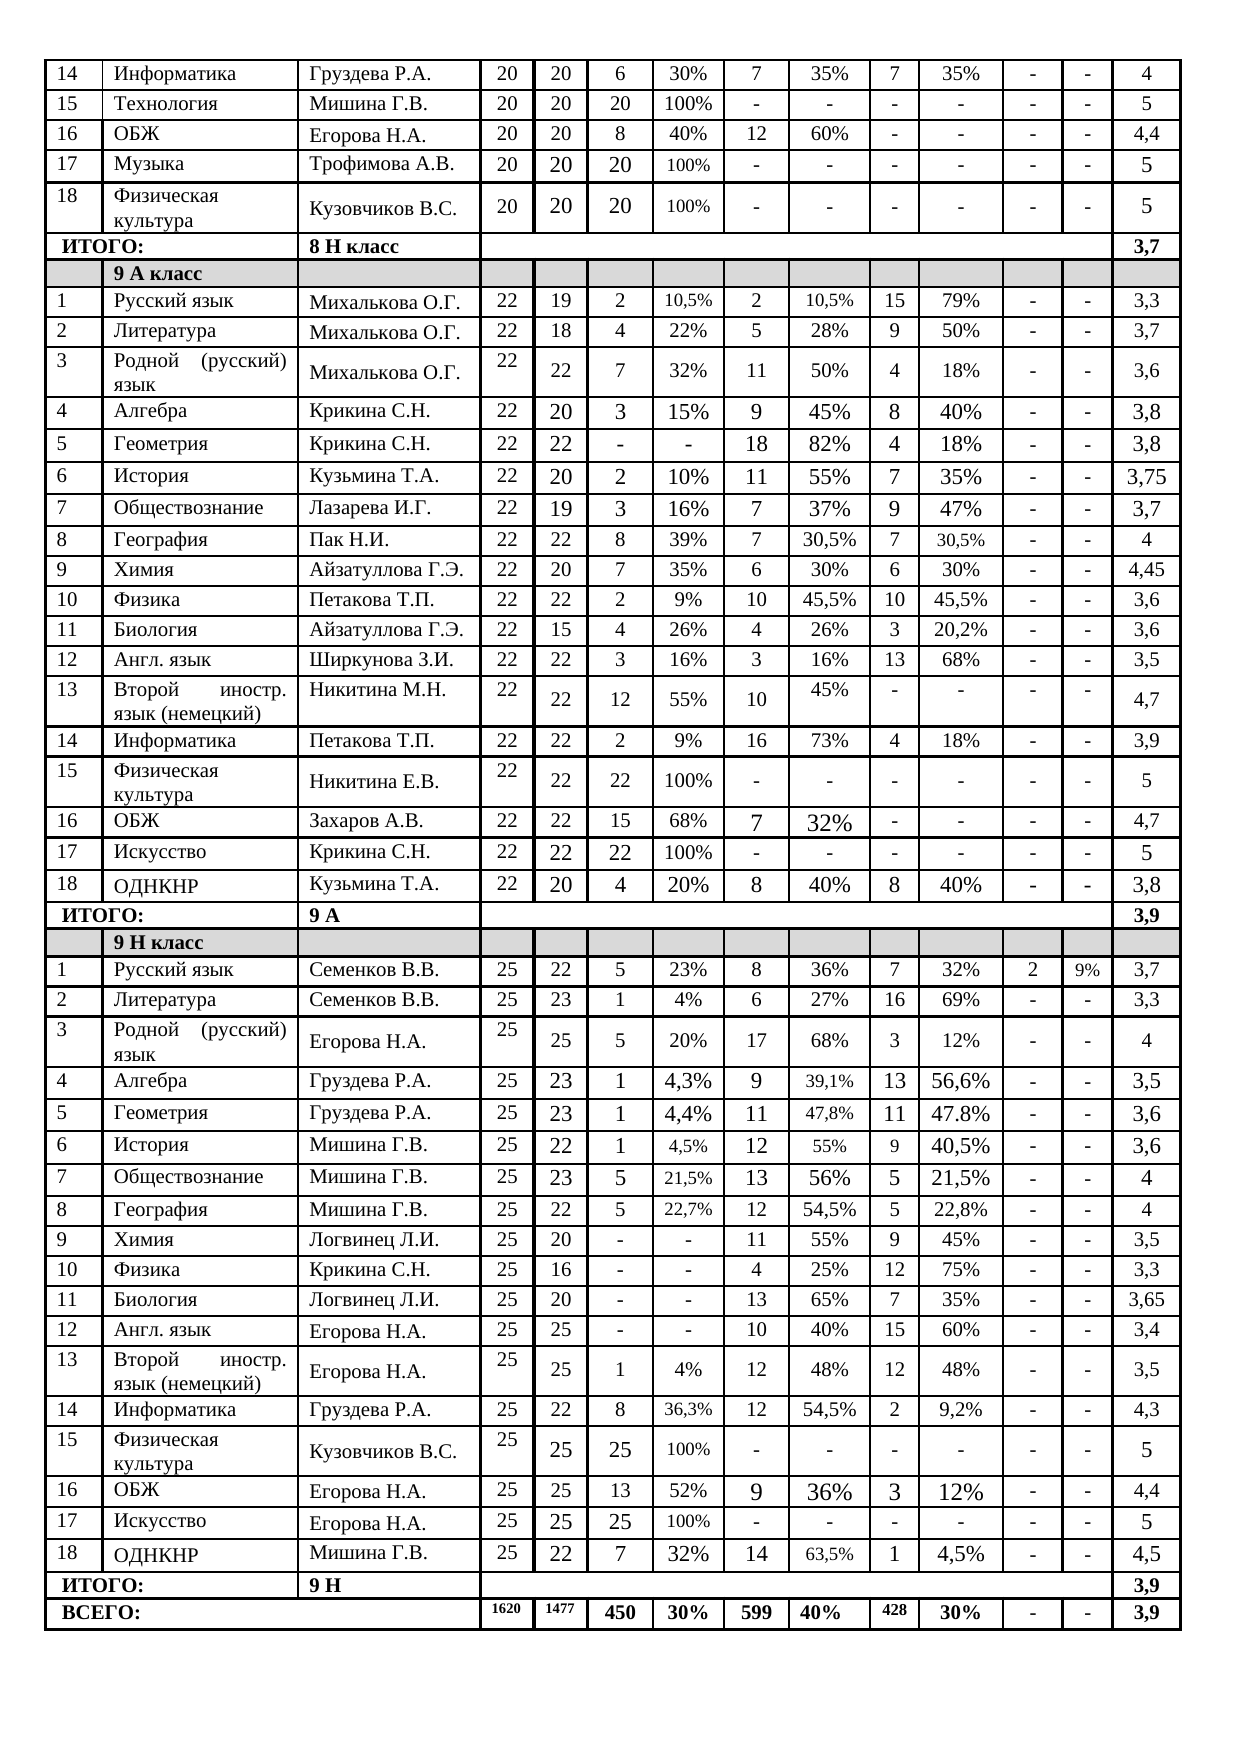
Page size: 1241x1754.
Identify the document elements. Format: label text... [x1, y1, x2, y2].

table_cell 3 [47, 348, 101, 396]
table_cell Семенков В.В. [299, 958, 479, 985]
table_cell 2 [725, 288, 788, 316]
table_cell [589, 261, 652, 286]
table_cell Физическая культура [104, 1427, 297, 1475]
table_cell 2 [47, 988, 101, 1015]
table_cell 1 [871, 1540, 918, 1571]
table_cell Биология [104, 617, 297, 645]
table_cell 17 [47, 1508, 101, 1538]
table_cell 11 [871, 1100, 918, 1130]
table_cell 8 [47, 527, 101, 555]
table_cell 16 [47, 1477, 101, 1506]
table_cell 3,3 [1114, 988, 1179, 1015]
table_cell - [1064, 1227, 1111, 1255]
table_cell 18 [47, 1540, 101, 1571]
table_cell 55% [790, 1132, 869, 1162]
table_cell - [1064, 728, 1111, 755]
table_cell 19 [536, 495, 586, 525]
table_cell 20 [536, 91, 586, 119]
table_cell [920, 930, 1002, 955]
table_cell 25 [482, 1540, 532, 1571]
table_cell 13 [47, 1347, 101, 1395]
table_cell 50% [790, 348, 869, 396]
table_cell 9% [654, 728, 723, 755]
table_cell 9 [47, 1227, 101, 1255]
table_cell 2 [1004, 958, 1061, 985]
table_cell Информатика [104, 1397, 297, 1425]
table_cell 30% [654, 61, 723, 89]
table_cell 100% [654, 1427, 723, 1475]
table_cell [47, 261, 101, 286]
table_cell - [1004, 1317, 1061, 1345]
table_cell 14 [47, 728, 101, 755]
table_cell 4 [1114, 1165, 1179, 1195]
table_cell 4,7 [1114, 677, 1179, 725]
table_cell 25 [482, 1068, 532, 1098]
table_cell 60% [790, 121, 869, 149]
table_cell 4,5% [920, 1540, 1002, 1571]
table_cell 47% [920, 495, 1002, 525]
table_cell - [725, 91, 788, 119]
table_cell История [104, 463, 297, 493]
table_cell 22 [536, 808, 586, 836]
table_cell 5 [47, 430, 101, 461]
table_cell Информатика [103, 61, 297, 89]
table_cell 25 [536, 1347, 586, 1395]
table_cell 22 [536, 677, 586, 725]
table_cell 18 [725, 430, 788, 461]
table_cell 7 [871, 463, 918, 493]
table_cell 100% [654, 91, 723, 119]
table_cell 55% [790, 463, 869, 493]
table_cell 7 [589, 348, 652, 396]
table_cell 23 [536, 1165, 586, 1195]
table_cell - [1064, 617, 1111, 645]
table_cell 22 [536, 1540, 586, 1571]
table_cell 3 [589, 647, 652, 675]
table_cell 4 [47, 398, 101, 428]
table_cell 3,6 [1114, 617, 1179, 645]
table_cell - [920, 808, 1002, 836]
table_cell [871, 930, 918, 955]
table_cell 68% [790, 1018, 869, 1066]
table_cell Мишина Г.В. [299, 91, 479, 119]
table_cell 3 [47, 1018, 101, 1066]
table_cell Крикина С.Н. [299, 430, 479, 461]
table_cell 35% [790, 61, 869, 89]
table_cell 22 [482, 808, 532, 836]
table_cell Захаров А.В. [299, 808, 479, 836]
table_cell - [1064, 871, 1111, 901]
table_cell - [871, 1508, 918, 1538]
table_cell - [1004, 617, 1061, 645]
table_cell - [871, 184, 918, 232]
table_cell 3 [871, 617, 918, 645]
table_cell 100% [654, 758, 723, 806]
table_cell 39% [654, 527, 723, 555]
table_cell [871, 261, 918, 286]
table_cell [482, 1573, 1111, 1597]
table_cell - [1064, 1100, 1111, 1130]
table_cell - [725, 151, 788, 181]
table_cell 11 [47, 1287, 101, 1315]
table_cell - [654, 1317, 723, 1345]
table_cell 14 [725, 1540, 788, 1571]
table_cell 3,9 [1114, 903, 1179, 927]
table_cell - [1064, 318, 1111, 346]
table_cell 9 [871, 495, 918, 525]
table_cell Второй иностр. язык (немецкий) [104, 1347, 297, 1395]
table_cell 11 [725, 1227, 788, 1255]
table_cell - [1064, 1257, 1111, 1285]
table_cell 8 [47, 1197, 101, 1225]
table_cell 22 [536, 839, 586, 869]
table_cell 17 [725, 1018, 788, 1066]
table_cell 2 [589, 288, 652, 316]
table_cell Физическая культура [104, 184, 297, 232]
table_cell - [1004, 288, 1061, 316]
table_cell 3,5 [1114, 1227, 1179, 1255]
table_cell 23 [536, 988, 586, 1015]
table_cell - [920, 91, 1002, 119]
table_cell 45% [920, 1227, 1002, 1255]
table_cell 18 [536, 318, 586, 346]
table_cell 3 [871, 1477, 918, 1506]
table_cell - [790, 1508, 869, 1538]
table_cell - [1004, 728, 1061, 755]
table_cell 4 [1114, 1018, 1179, 1066]
table_cell 20% [654, 871, 723, 901]
table_cell 22 [482, 495, 532, 525]
table_cell 25% [790, 1257, 869, 1285]
table_cell Алгебра [104, 1068, 297, 1098]
table_cell 14 [47, 1397, 101, 1425]
table_cell [920, 261, 1002, 286]
table_cell 450 [589, 1600, 652, 1628]
table_cell - [1004, 557, 1061, 585]
table_cell [482, 930, 532, 955]
table_cell 20 [536, 151, 586, 181]
table_cell - [1004, 121, 1061, 149]
table_cell 23% [654, 958, 723, 985]
table_cell ИТОГО: [47, 903, 297, 927]
table_cell - [589, 1287, 652, 1315]
table_cell [589, 930, 652, 955]
table_cell 65% [790, 1287, 869, 1315]
table_cell 39,1% [790, 1068, 869, 1098]
table_cell 3,6 [1114, 587, 1179, 615]
table_cell 4 [47, 1068, 101, 1098]
table_cell 20 [536, 184, 586, 232]
table_cell - [920, 1508, 1002, 1538]
table_cell 3,8 [1114, 398, 1179, 428]
table_cell 23 [536, 1100, 586, 1130]
table_cell 4 [725, 617, 788, 645]
table_cell - [871, 91, 918, 119]
table_cell 10 [725, 677, 788, 725]
table_cell Геометрия [104, 1100, 297, 1130]
table_cell 25 [482, 1287, 532, 1315]
table_cell 25 [482, 1018, 532, 1066]
table_cell 36% [790, 1477, 869, 1506]
table_cell 4,4% [654, 1100, 723, 1130]
table_cell 8 [871, 871, 918, 901]
table_cell 45,5% [790, 587, 869, 615]
table_cell 47,8% [790, 1100, 869, 1130]
table_cell [299, 930, 479, 955]
table_cell [1004, 261, 1061, 286]
table_cell 7 [47, 495, 101, 525]
table_cell 10 [871, 587, 918, 615]
table_cell - [1064, 808, 1111, 836]
table_cell Мишина Г.В. [299, 1540, 479, 1571]
table_cell - [1064, 1600, 1111, 1628]
table_cell 13 [47, 677, 101, 725]
table_cell - [1064, 1317, 1111, 1345]
table_cell 54,5% [790, 1197, 869, 1225]
table_cell Петакова Т.П. [299, 587, 479, 615]
table_cell 15 [47, 758, 101, 806]
table_cell - [1064, 1197, 1111, 1225]
table_cell 2 [871, 1397, 918, 1425]
table_cell 22 [536, 1132, 586, 1162]
table_cell Кузьмина Т.А. [299, 463, 479, 493]
table_cell 20 [482, 151, 532, 181]
table_cell 79% [920, 288, 1002, 316]
table_cell Груздева Р.А. [299, 61, 479, 89]
table_cell 2 [589, 463, 652, 493]
table_cell [790, 261, 869, 286]
table_cell 599 [725, 1600, 788, 1628]
table_cell Мишина Г.В. [299, 1132, 479, 1162]
table_cell 15 [871, 1317, 918, 1345]
table_cell 16 [47, 808, 101, 836]
table_cell 3,75 [1114, 463, 1179, 493]
table_cell - [1064, 1287, 1111, 1315]
table_cell 22 [536, 647, 586, 675]
table_cell 40% [920, 871, 1002, 901]
table_cell 4,3% [654, 1068, 723, 1098]
table_cell - [1064, 91, 1111, 119]
table_cell 22 [536, 587, 586, 615]
table_cell - [920, 184, 1002, 232]
table_cell 82% [790, 430, 869, 461]
table_cell - [1064, 1165, 1111, 1195]
table_cell Музыка [104, 151, 297, 181]
table_cell 3 [871, 1018, 918, 1066]
table_cell Геометрия [104, 430, 297, 461]
table_cell 5 [1114, 184, 1179, 232]
table_cell 20 [482, 61, 532, 89]
table_cell 55% [654, 677, 723, 725]
table_cell 30,5% [920, 527, 1002, 555]
table_cell 12 [47, 647, 101, 675]
table_cell 4,5% [654, 1132, 723, 1162]
table_cell 25 [482, 1508, 532, 1538]
table_cell 25 [536, 1018, 586, 1066]
table_cell 15 [47, 1427, 101, 1475]
table_cell - [1064, 61, 1111, 89]
table_cell 15 [536, 617, 586, 645]
table_cell - [654, 1227, 723, 1255]
table_cell - [1004, 151, 1061, 181]
table_cell 9% [654, 587, 723, 615]
table_cell 30% [654, 1600, 723, 1628]
table_cell 22 [482, 647, 532, 675]
table_cell 3,6 [1114, 1100, 1179, 1130]
table_cell 3,8 [1114, 871, 1179, 901]
table_cell - [920, 151, 1002, 181]
table_cell 6 [725, 557, 788, 585]
table_cell 9 А [299, 903, 479, 927]
table_cell 3,9 [1114, 728, 1179, 755]
table_cell 32% [920, 958, 1002, 985]
table_cell 15% [654, 398, 723, 428]
table_cell 6 [589, 61, 652, 89]
table_cell 22 [482, 617, 532, 645]
table_cell 30% [920, 557, 1002, 585]
table_cell 22,7% [654, 1197, 723, 1225]
table_cell 36% [790, 958, 869, 985]
table_cell [790, 930, 869, 955]
table_cell 18% [920, 430, 1002, 461]
table_cell [482, 234, 1111, 258]
table_cell 5 [47, 1100, 101, 1130]
table_cell - [1004, 318, 1061, 346]
table_cell Ширкунова З.И. [299, 647, 479, 675]
table_cell 12 [871, 1347, 918, 1395]
table_cell - [1004, 839, 1061, 869]
table_cell 40% [790, 1600, 869, 1628]
table_cell 4 [1114, 527, 1179, 555]
table_cell 1 [47, 958, 101, 985]
table_cell 22 [536, 430, 586, 461]
table_cell Родной (русский) язык [104, 348, 297, 396]
table_cell - [1004, 1287, 1061, 1315]
table_cell Логвинец Л.И. [299, 1287, 479, 1315]
table_cell - [1064, 1397, 1111, 1425]
table_cell Биология [104, 1287, 297, 1315]
table_cell 4 [589, 617, 652, 645]
table_cell - [871, 839, 918, 869]
table_cell 8 [725, 871, 788, 901]
table_cell - [1064, 1477, 1111, 1506]
table_cell - [790, 184, 869, 232]
table_cell 47.8% [920, 1100, 1002, 1130]
table_cell - [1004, 1540, 1061, 1571]
table_cell 7 [725, 61, 788, 89]
table_cell 9 [871, 318, 918, 346]
table_cell Физика [104, 1257, 297, 1285]
table_cell 8 [871, 398, 918, 428]
table_cell 23 [536, 1068, 586, 1098]
table_cell 25 [482, 988, 532, 1015]
table_cell 5 [589, 1165, 652, 1195]
table_cell 7 [47, 1165, 101, 1195]
table_cell - [725, 1427, 788, 1475]
table_cell 9 [871, 1227, 918, 1255]
table_cell 9 Н класс [104, 930, 297, 955]
table_cell - [725, 839, 788, 869]
table_cell 1 [589, 988, 652, 1015]
table_cell 3,5 [1114, 647, 1179, 675]
table_cell 30,5% [790, 527, 869, 555]
table_cell 16 [725, 728, 788, 755]
table_cell 20,2% [920, 617, 1002, 645]
table_cell 20% [654, 1018, 723, 1066]
table_cell 75% [920, 1257, 1002, 1285]
table_cell 48% [790, 1347, 869, 1395]
table_cell 9 [725, 1068, 788, 1098]
table_cell География [104, 527, 297, 555]
table_cell 2 [589, 587, 652, 615]
table_cell Михалькова О.Г. [299, 318, 479, 346]
table_cell 20 [536, 61, 586, 89]
table_cell 7 [871, 1287, 918, 1315]
table_cell - [1004, 1508, 1061, 1538]
table_cell 56,6% [920, 1068, 1002, 1098]
table_cell 45,5% [920, 587, 1002, 615]
table_cell 20 [589, 184, 652, 232]
table_cell 3,8 [1114, 430, 1179, 461]
table_cell 12 [871, 1257, 918, 1285]
table_cell 18% [920, 728, 1002, 755]
table_cell - [1064, 151, 1111, 181]
table_cell - [871, 758, 918, 806]
table_cell 3,7 [1114, 958, 1179, 985]
table_cell - [1004, 1227, 1061, 1255]
table_cell - [920, 677, 1002, 725]
table_cell 4% [654, 1347, 723, 1395]
table_cell 25 [589, 1508, 652, 1538]
table_cell 20 [536, 871, 586, 901]
table_cell 4 [589, 871, 652, 901]
table_cell 25 [589, 1427, 652, 1475]
table_cell - [920, 839, 1002, 869]
table_cell 17 [47, 839, 101, 869]
table_cell 12 [725, 1197, 788, 1225]
table_cell 13 [871, 1068, 918, 1098]
table_cell 1 [589, 1347, 652, 1395]
table_cell 10 [47, 1257, 101, 1285]
table_cell 9% [1064, 958, 1111, 985]
table_cell 22 [536, 348, 586, 396]
table_cell 25 [482, 1347, 532, 1395]
table_cell 3,5 [1114, 1347, 1179, 1395]
table_cell - [1064, 348, 1111, 396]
table_cell 22 [482, 728, 532, 755]
table_cell 4,4 [1114, 121, 1179, 149]
table_cell Груздева Р.А. [299, 1100, 479, 1130]
table_cell 40,5% [920, 1132, 1002, 1162]
table_cell Крикина С.Н. [299, 1257, 479, 1285]
table_cell 22 [482, 430, 532, 461]
table_cell 2 [589, 728, 652, 755]
table_cell 25 [482, 1397, 532, 1425]
table_cell 7 [871, 527, 918, 555]
table_cell - [589, 1227, 652, 1255]
table_cell 11 [725, 348, 788, 396]
table_cell - [1004, 348, 1061, 396]
table_cell - [589, 430, 652, 461]
table_cell 5 [589, 1018, 652, 1066]
table_cell 4 [589, 318, 652, 346]
table_cell 7 [871, 958, 918, 985]
table_cell 7 [871, 61, 918, 89]
table_cell - [1004, 1427, 1061, 1475]
table_cell - [871, 808, 918, 836]
table_cell Обществознание [104, 495, 297, 525]
table_cell 9 [871, 1132, 918, 1162]
table_cell 7 [589, 1540, 652, 1571]
table_cell 5 [1114, 1427, 1179, 1475]
table_cell Айзатуллова Г.Э. [299, 557, 479, 585]
table_cell [536, 261, 586, 286]
table_cell 20 [536, 1227, 586, 1255]
table_cell Родной (русский) язык [104, 1018, 297, 1066]
table_cell 4 [871, 348, 918, 396]
table_cell 10,5% [654, 288, 723, 316]
table_cell 19 [536, 288, 586, 316]
table_cell - [1064, 288, 1111, 316]
table_cell - [1004, 463, 1061, 493]
table_cell Егорова Н.А. [299, 1477, 479, 1506]
table_cell - [1004, 1397, 1061, 1425]
table_cell Семенков В.В. [299, 988, 479, 1015]
table_cell - [871, 677, 918, 725]
table_cell 52% [654, 1477, 723, 1506]
table_cell - [1064, 1018, 1111, 1066]
table_cell [725, 930, 788, 955]
table_cell Физика [104, 587, 297, 615]
table_cell 20 [536, 463, 586, 493]
table_cell 9 А класс [104, 261, 297, 286]
table_cell 8 [589, 527, 652, 555]
table_cell - [920, 121, 1002, 149]
table_cell 22 [482, 758, 532, 806]
table_cell Трофимова А.В. [299, 151, 479, 181]
table_cell 6 [871, 557, 918, 585]
table_cell 25 [482, 1227, 532, 1255]
table_cell 11 [725, 463, 788, 493]
table_cell 15 [589, 808, 652, 836]
table_cell 2 [47, 318, 101, 346]
table_cell 10 [47, 587, 101, 615]
table_cell 7 [589, 557, 652, 585]
table_cell 100% [654, 839, 723, 869]
table_cell - [1004, 758, 1061, 806]
table_cell 7 [725, 808, 788, 836]
table_cell - [589, 1317, 652, 1345]
table_cell 4,45 [1114, 557, 1179, 585]
table_cell 5 [589, 1197, 652, 1225]
table_cell 25 [482, 1100, 532, 1130]
table_cell - [1064, 398, 1111, 428]
table_cell Англ. язык [104, 647, 297, 675]
table_cell 3,7 [1114, 495, 1179, 525]
table_cell - [1064, 1508, 1111, 1538]
table_cell 22 [482, 839, 532, 869]
table_cell 25 [482, 1132, 532, 1162]
table_cell - [1064, 839, 1111, 869]
table_cell 68% [920, 647, 1002, 675]
table_cell 12 [589, 677, 652, 725]
table_cell Химия [104, 1227, 297, 1255]
table_cell - [1004, 647, 1061, 675]
table_cell 20 [536, 398, 586, 428]
table_cell Пак Н.И. [299, 527, 479, 555]
table_cell 50% [920, 318, 1002, 346]
table_cell [1064, 261, 1111, 286]
table_cell 4,4 [1114, 1477, 1179, 1506]
table_cell - [1004, 1165, 1061, 1195]
table_cell 21,5% [920, 1165, 1002, 1195]
table_cell - [790, 839, 869, 869]
table_cell - [1004, 1197, 1061, 1225]
table_cell 9 [725, 1477, 788, 1506]
table_cell [536, 930, 586, 955]
table_cell - [1064, 647, 1111, 675]
table_cell - [1064, 495, 1111, 525]
table_cell Никитина Е.В. [299, 758, 479, 806]
table_cell 56% [790, 1165, 869, 1195]
table_cell 100% [654, 151, 723, 181]
table_cell Айзатуллова Г.Э. [299, 617, 479, 645]
table_cell 428 [871, 1600, 918, 1628]
table_cell 3,7 [1114, 234, 1179, 258]
table_cell 11 [725, 1100, 788, 1130]
table_cell ОДНКНР [104, 1540, 297, 1571]
table_cell 1 [589, 1100, 652, 1130]
table_cell - [871, 151, 918, 181]
table_cell 1 [589, 1068, 652, 1098]
table_cell - [1004, 871, 1061, 901]
table_cell 16 [47, 121, 101, 149]
table_cell 4 [725, 1257, 788, 1285]
table_cell 12 [725, 1397, 788, 1425]
table_cell - [1004, 430, 1061, 461]
table_cell - [1064, 677, 1111, 725]
table_cell 8 [589, 121, 652, 149]
table_cell 14 [47, 61, 102, 89]
table_cell - [654, 430, 723, 461]
table_cell [47, 930, 101, 955]
table_cell 25 [482, 1257, 532, 1285]
table_cell - [1004, 184, 1061, 232]
table_cell 25 [536, 1508, 586, 1538]
table_cell 3,3 [1114, 1257, 1179, 1285]
table_cell 1477 [536, 1600, 586, 1628]
table_cell 5 [1114, 839, 1179, 869]
table_cell - [1064, 1068, 1111, 1098]
table_cell 17 [47, 151, 101, 181]
table_cell Информатика [104, 728, 297, 755]
table_cell - [1064, 527, 1111, 555]
table_cell [1114, 261, 1179, 286]
table_cell 3,4 [1114, 1317, 1179, 1345]
table_cell Мишина Г.В. [299, 1197, 479, 1225]
table_cell 28% [790, 318, 869, 346]
table_cell - [1004, 398, 1061, 428]
table_cell Логвинец Л.И. [299, 1227, 479, 1255]
table_cell 5 [589, 958, 652, 985]
table_cell 25 [482, 1427, 532, 1475]
table_cell 5 [1114, 151, 1179, 181]
table_cell 8 Н класс [299, 234, 479, 258]
table_cell - [1064, 1540, 1111, 1571]
table_cell 18% [920, 348, 1002, 396]
table_cell - [1064, 1427, 1111, 1475]
table_cell - [1064, 758, 1111, 806]
table_cell 3,9 [1114, 1600, 1179, 1628]
table_cell Русский язык [104, 958, 297, 985]
table_cell 22 [589, 758, 652, 806]
table_cell - [790, 1427, 869, 1475]
table_cell 22 [482, 463, 532, 493]
table_cell 40% [790, 871, 869, 901]
table_cell 22 [482, 871, 532, 901]
table_cell - [589, 1257, 652, 1285]
table_cell 22 [482, 398, 532, 428]
table_cell Русский язык [104, 288, 297, 316]
table_cell 15 [47, 91, 102, 119]
table_cell - [1064, 121, 1111, 149]
table_cell 60% [920, 1317, 1002, 1345]
table_cell 12 [725, 121, 788, 149]
table_cell - [1004, 1600, 1061, 1628]
table_cell 35% [920, 463, 1002, 493]
table_cell Егорова Н.А. [299, 1508, 479, 1538]
table_cell 4 [1114, 1197, 1179, 1225]
table_cell 20 [536, 121, 586, 149]
table_cell 22 [482, 348, 532, 396]
table_cell 22,8% [920, 1197, 1002, 1225]
table_cell 20 [482, 184, 532, 232]
table_cell Литература [104, 988, 297, 1015]
table_cell 1 [589, 1132, 652, 1162]
table_cell 20 [536, 1287, 586, 1315]
table_cell 7 [725, 495, 788, 525]
table_cell 6 [725, 988, 788, 1015]
table_cell 12 [725, 1132, 788, 1162]
table_cell 35% [920, 1287, 1002, 1315]
table_cell 10% [654, 463, 723, 493]
table_cell 10 [725, 1317, 788, 1345]
table_cell - [1064, 463, 1111, 493]
table_cell - [1064, 184, 1111, 232]
table_cell 5 [871, 1165, 918, 1195]
table_cell 8 [589, 1397, 652, 1425]
table_cell Химия [104, 557, 297, 585]
table_cell Михалькова О.Г. [299, 288, 479, 316]
table_cell 13 [725, 1287, 788, 1315]
table_cell 20 [589, 151, 652, 181]
table_cell 9 Н [299, 1573, 479, 1597]
table_cell 3 [589, 495, 652, 525]
table_cell 12 [47, 1317, 101, 1345]
table_cell ВСЕГО: [47, 1600, 479, 1628]
table_cell Крикина С.Н. [299, 398, 479, 428]
table_cell Михалькова О.Г. [299, 348, 479, 396]
table_cell - [654, 1257, 723, 1285]
table_cell - [725, 1508, 788, 1538]
table_cell - [1004, 1018, 1061, 1066]
table_cell 100% [654, 184, 723, 232]
table_cell 22 [536, 1397, 586, 1425]
table_cell ИТОГО: [47, 1573, 297, 1597]
table_cell 40% [920, 398, 1002, 428]
table_cell - [1004, 527, 1061, 555]
table_cell - [1004, 495, 1061, 525]
table_cell 21,5% [654, 1165, 723, 1195]
table_cell 40% [654, 121, 723, 149]
table_cell 22 [536, 758, 586, 806]
table_cell 69% [920, 988, 1002, 1015]
table_cell 13 [725, 1165, 788, 1195]
table_cell 45% [790, 398, 869, 428]
table_cell 3,6 [1114, 348, 1179, 396]
table_cell ОДНКНР [104, 871, 297, 901]
table_cell 26% [654, 617, 723, 645]
table_cell - [1064, 430, 1111, 461]
table_cell 3 [589, 398, 652, 428]
table_cell 22 [536, 728, 586, 755]
table_cell [1114, 930, 1179, 955]
table_cell - [1004, 1477, 1061, 1506]
table_cell 40% [790, 1317, 869, 1345]
table_cell 13 [589, 1477, 652, 1506]
table_cell Егорова Н.А. [299, 1347, 479, 1395]
table_cell - [1004, 677, 1061, 725]
table_cell - [1064, 988, 1111, 1015]
table_cell 4,3 [1114, 1397, 1179, 1425]
table_cell - [1004, 1347, 1061, 1395]
table_cell 18 [47, 871, 101, 901]
table_cell Англ. язык [104, 1317, 297, 1345]
table_cell 9 [725, 398, 788, 428]
table_cell 35% [654, 557, 723, 585]
table_cell 32% [654, 348, 723, 396]
table_cell - [1004, 1132, 1061, 1162]
table_cell 4 [871, 430, 918, 461]
table_cell - [1004, 808, 1061, 836]
table_cell Никитина М.Н. [299, 677, 479, 725]
table_cell 22 [536, 1197, 586, 1225]
table_cell 4,7 [1114, 808, 1179, 836]
table_cell 22% [654, 318, 723, 346]
table_cell ОБЖ [104, 121, 297, 149]
table_cell 26% [790, 617, 869, 645]
table_cell Кузьмина Т.А. [299, 871, 479, 901]
table_cell Мишина Г.В. [299, 1165, 479, 1195]
table_cell 3 [725, 647, 788, 675]
table_cell 15 [871, 288, 918, 316]
table_cell Егорова Н.А. [299, 1317, 479, 1345]
table_cell - [920, 1427, 1002, 1475]
table_cell - [1004, 587, 1061, 615]
table_cell 54,5% [790, 1397, 869, 1425]
table_cell 18 [47, 184, 101, 232]
table_cell 10,5% [790, 288, 869, 316]
table_cell 22 [482, 318, 532, 346]
table_cell 25 [482, 1477, 532, 1506]
table_cell 5 [871, 1197, 918, 1225]
table_cell 45% [790, 677, 869, 725]
table_cell История [104, 1132, 297, 1162]
table_cell - [1004, 1100, 1061, 1130]
table_cell 37% [790, 495, 869, 525]
table_cell [299, 261, 479, 286]
table_cell 16% [790, 647, 869, 675]
table_cell 6 [47, 463, 101, 493]
table_cell ИТОГО: [47, 234, 297, 258]
table_cell 4% [654, 988, 723, 1015]
table_cell 16 [536, 1257, 586, 1285]
table_cell Обществознание [104, 1165, 297, 1195]
table_cell 13 [871, 647, 918, 675]
table_cell - [790, 151, 869, 181]
table_cell - [1004, 91, 1061, 119]
table_cell Кузовчиков В.С. [299, 184, 479, 232]
table_cell 35% [920, 61, 1002, 89]
table_cell Егорова Н.А. [299, 121, 479, 149]
table_cell 27% [790, 988, 869, 1015]
table_cell Лазарева И.Г. [299, 495, 479, 525]
table_cell 1620 [482, 1600, 532, 1628]
table_cell 73% [790, 728, 869, 755]
table_cell 12% [920, 1477, 1002, 1506]
table_cell 22 [536, 958, 586, 985]
table_cell 3,3 [1114, 288, 1179, 316]
table_cell 16 [871, 988, 918, 1015]
table_cell - [1064, 557, 1111, 585]
table_cell Физическая культура [104, 758, 297, 806]
table_cell 5 [1114, 91, 1179, 119]
table_cell 5 [725, 318, 788, 346]
table_cell 55% [790, 1227, 869, 1255]
table_cell География [104, 1197, 297, 1225]
table_cell Петакова Т.П. [299, 728, 479, 755]
table_cell 25 [482, 958, 532, 985]
table_cell [482, 261, 532, 286]
table_cell 100% [654, 1508, 723, 1538]
table_cell 20 [482, 91, 532, 119]
table_cell 1 [47, 288, 101, 316]
table_cell 32% [654, 1540, 723, 1571]
table_cell 8 [725, 958, 788, 985]
table_cell [725, 261, 788, 286]
table_cell Егорова Н.А. [299, 1018, 479, 1066]
table_cell 30% [790, 557, 869, 585]
table_cell 16% [654, 647, 723, 675]
table_cell - [654, 1287, 723, 1315]
table_cell 20 [589, 91, 652, 119]
table_cell 3,5 [1114, 1068, 1179, 1098]
table_cell Второй иностр. язык (немецкий) [104, 677, 297, 725]
table_cell Литература [104, 318, 297, 346]
table_cell 16% [654, 495, 723, 525]
table_cell [1064, 930, 1111, 955]
table_cell 3,7 [1114, 318, 1179, 346]
table_cell [1004, 930, 1061, 955]
table_cell - [920, 758, 1002, 806]
table_cell - [1004, 988, 1061, 1015]
table_cell 25 [536, 1317, 586, 1345]
table_cell 22 [536, 527, 586, 555]
table_cell 25 [482, 1317, 532, 1345]
table_cell 68% [654, 808, 723, 836]
table_cell 25 [482, 1165, 532, 1195]
table_cell - [1064, 1132, 1111, 1162]
table_cell 63,5% [790, 1540, 869, 1571]
table_cell Искусство [104, 839, 297, 869]
table_cell 9 [47, 557, 101, 585]
table_cell Искусство [104, 1508, 297, 1538]
table_cell 4 [1114, 61, 1179, 89]
table_cell 22 [482, 677, 532, 725]
table_cell - [1004, 1068, 1061, 1098]
table_cell - [725, 758, 788, 806]
table_cell Алгебра [104, 398, 297, 428]
table_cell 20 [482, 121, 532, 149]
table_cell - [1004, 1257, 1061, 1285]
table_cell [482, 903, 1111, 927]
table_cell 12 [725, 1347, 788, 1395]
table_cell 25 [482, 1197, 532, 1225]
table_cell 22 [482, 587, 532, 615]
table_cell - [790, 91, 869, 119]
table_cell 22 [482, 527, 532, 555]
table_cell 4,5 [1114, 1540, 1179, 1571]
table_cell 25 [536, 1477, 586, 1506]
table_cell 36,3% [654, 1397, 723, 1425]
table_cell 25 [536, 1427, 586, 1475]
table_cell 22 [482, 288, 532, 316]
table_cell 48% [920, 1347, 1002, 1395]
table_cell 9,2% [920, 1397, 1002, 1425]
table_cell Технология [103, 91, 297, 119]
table_cell 20 [536, 557, 586, 585]
table_cell 3,6 [1114, 1132, 1179, 1162]
table_cell Груздева Р.А. [299, 1068, 479, 1098]
table_cell 32% [790, 808, 869, 836]
table_cell 5 [1114, 758, 1179, 806]
table_cell - [725, 184, 788, 232]
table_cell - [1064, 587, 1111, 615]
table_cell [654, 930, 723, 955]
table_cell - [1004, 61, 1061, 89]
table_cell 7 [725, 527, 788, 555]
table_cell - [871, 121, 918, 149]
table_cell 3,65 [1114, 1287, 1179, 1315]
table_cell - [790, 758, 869, 806]
table_cell 10 [725, 587, 788, 615]
table_cell - [871, 1427, 918, 1475]
table_cell 12% [920, 1018, 1002, 1066]
table_cell 6 [47, 1132, 101, 1162]
table_cell ОБЖ [104, 1477, 297, 1506]
table_cell 3,9 [1114, 1573, 1179, 1597]
table_cell Крикина С.Н. [299, 839, 479, 869]
table_cell [654, 261, 723, 286]
table_cell Груздева Р.А. [299, 1397, 479, 1425]
table_cell - [1064, 1347, 1111, 1395]
table_cell ОБЖ [104, 808, 297, 836]
table_cell 4 [871, 728, 918, 755]
table_cell 30% [920, 1600, 1002, 1628]
table_cell 22 [589, 839, 652, 869]
table_cell 5 [1114, 1508, 1179, 1538]
table_cell 11 [47, 617, 101, 645]
table_cell 22 [482, 557, 532, 585]
table_cell Кузовчиков В.С. [299, 1427, 479, 1475]
